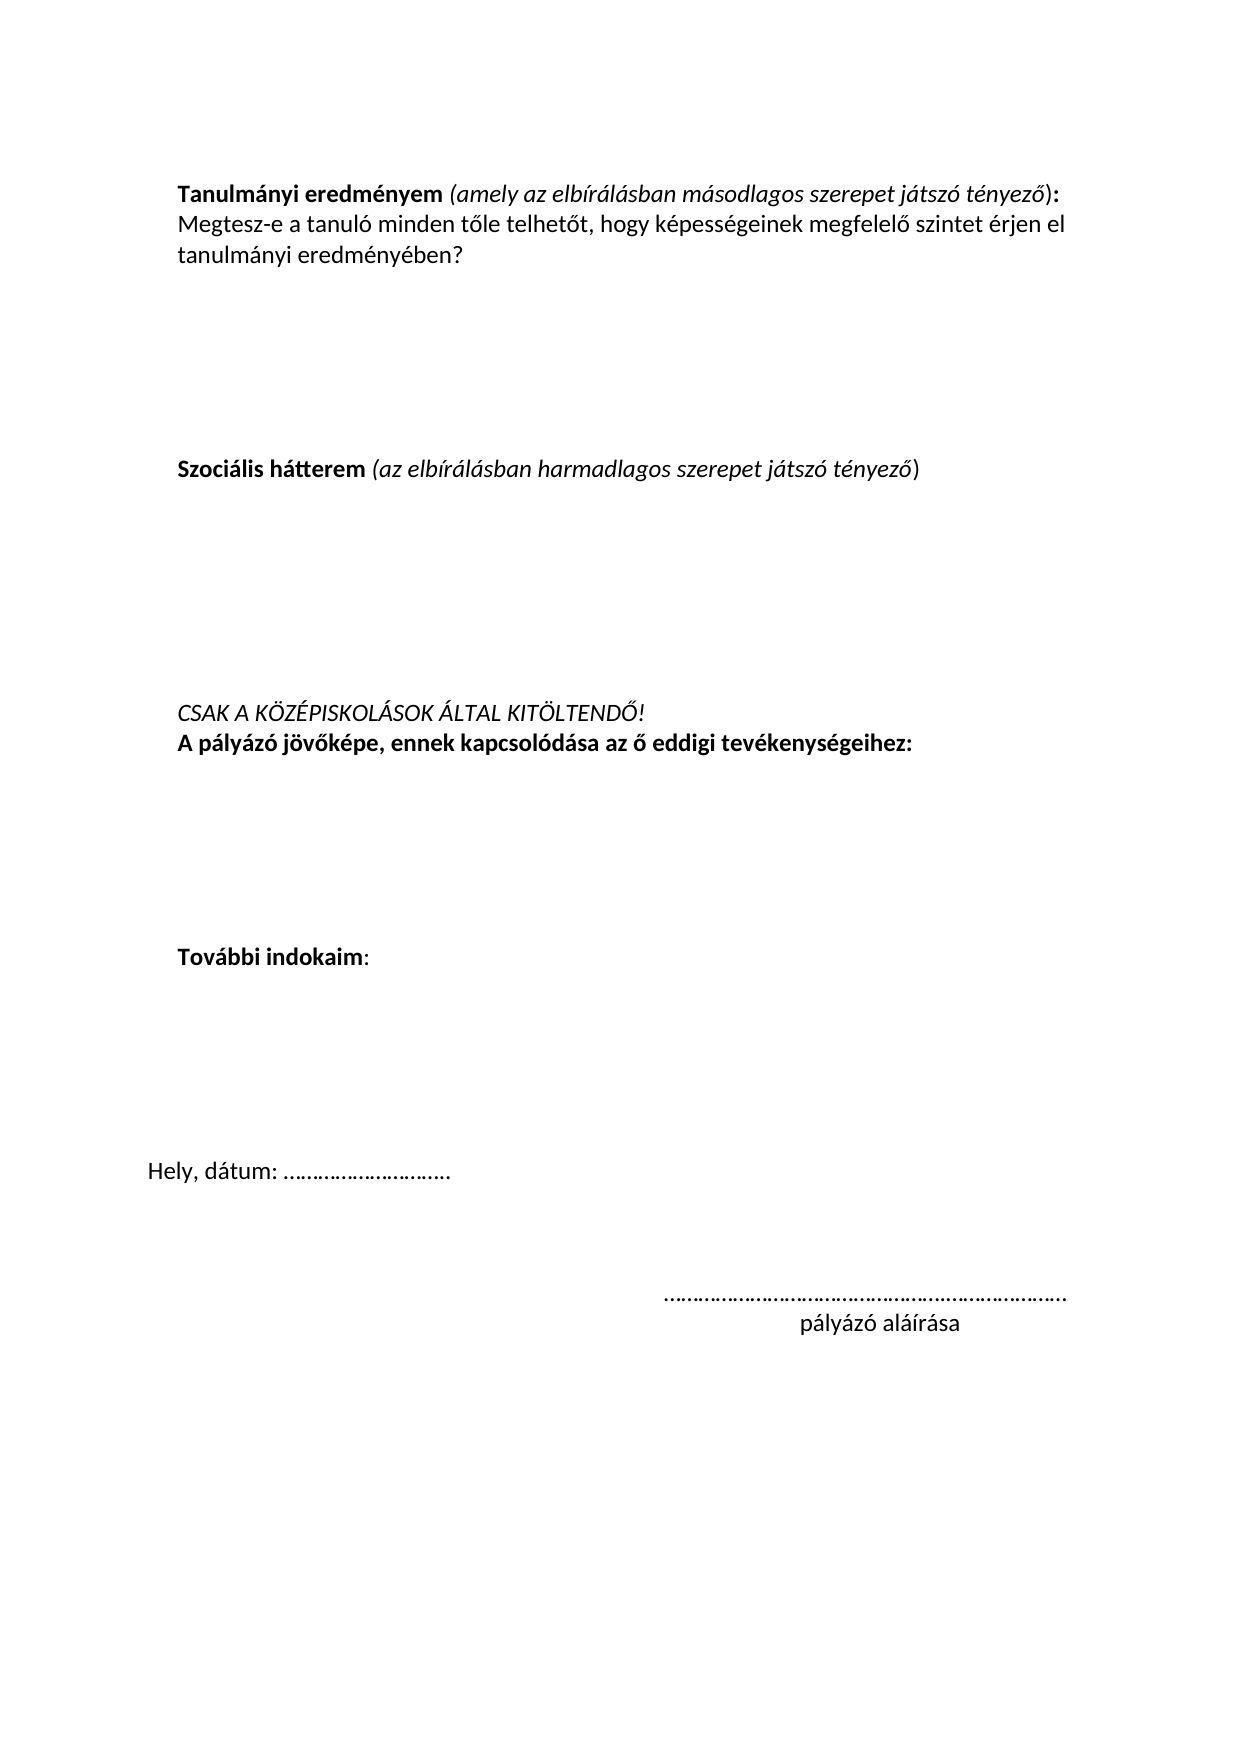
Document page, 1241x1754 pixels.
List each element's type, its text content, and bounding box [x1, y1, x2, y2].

text Hely, dátum: ……………………….. [148, 1155, 1093, 1185]
text A pályázó jövőképe, ennek kapcsolódása az ő eddigi tevékenységeihez: [148, 727, 1093, 758]
text Tanulmányi eredményem (amely az elbírálásban másodlagos szerepet játszó tényező): [177, 178, 1093, 209]
text pályázó aláírása [148, 1307, 1093, 1338]
text További indokaim: [148, 941, 1093, 972]
text Megtesz-e a tanuló minden tőle telhetőt, hogy képességeinek megfelelő szintet érjen el tanulmányi eredményében? [177, 209, 1093, 270]
text CSAK A KÖZÉPISKOLÁSOK ÁLTAL KITÖLTENDŐ! [148, 697, 1093, 727]
text Szociális hátterem (az elbírálásban harmadlagos szerepet játszó tényező) [148, 453, 1093, 483]
text ………………………………………….………………… [148, 1277, 1093, 1307]
